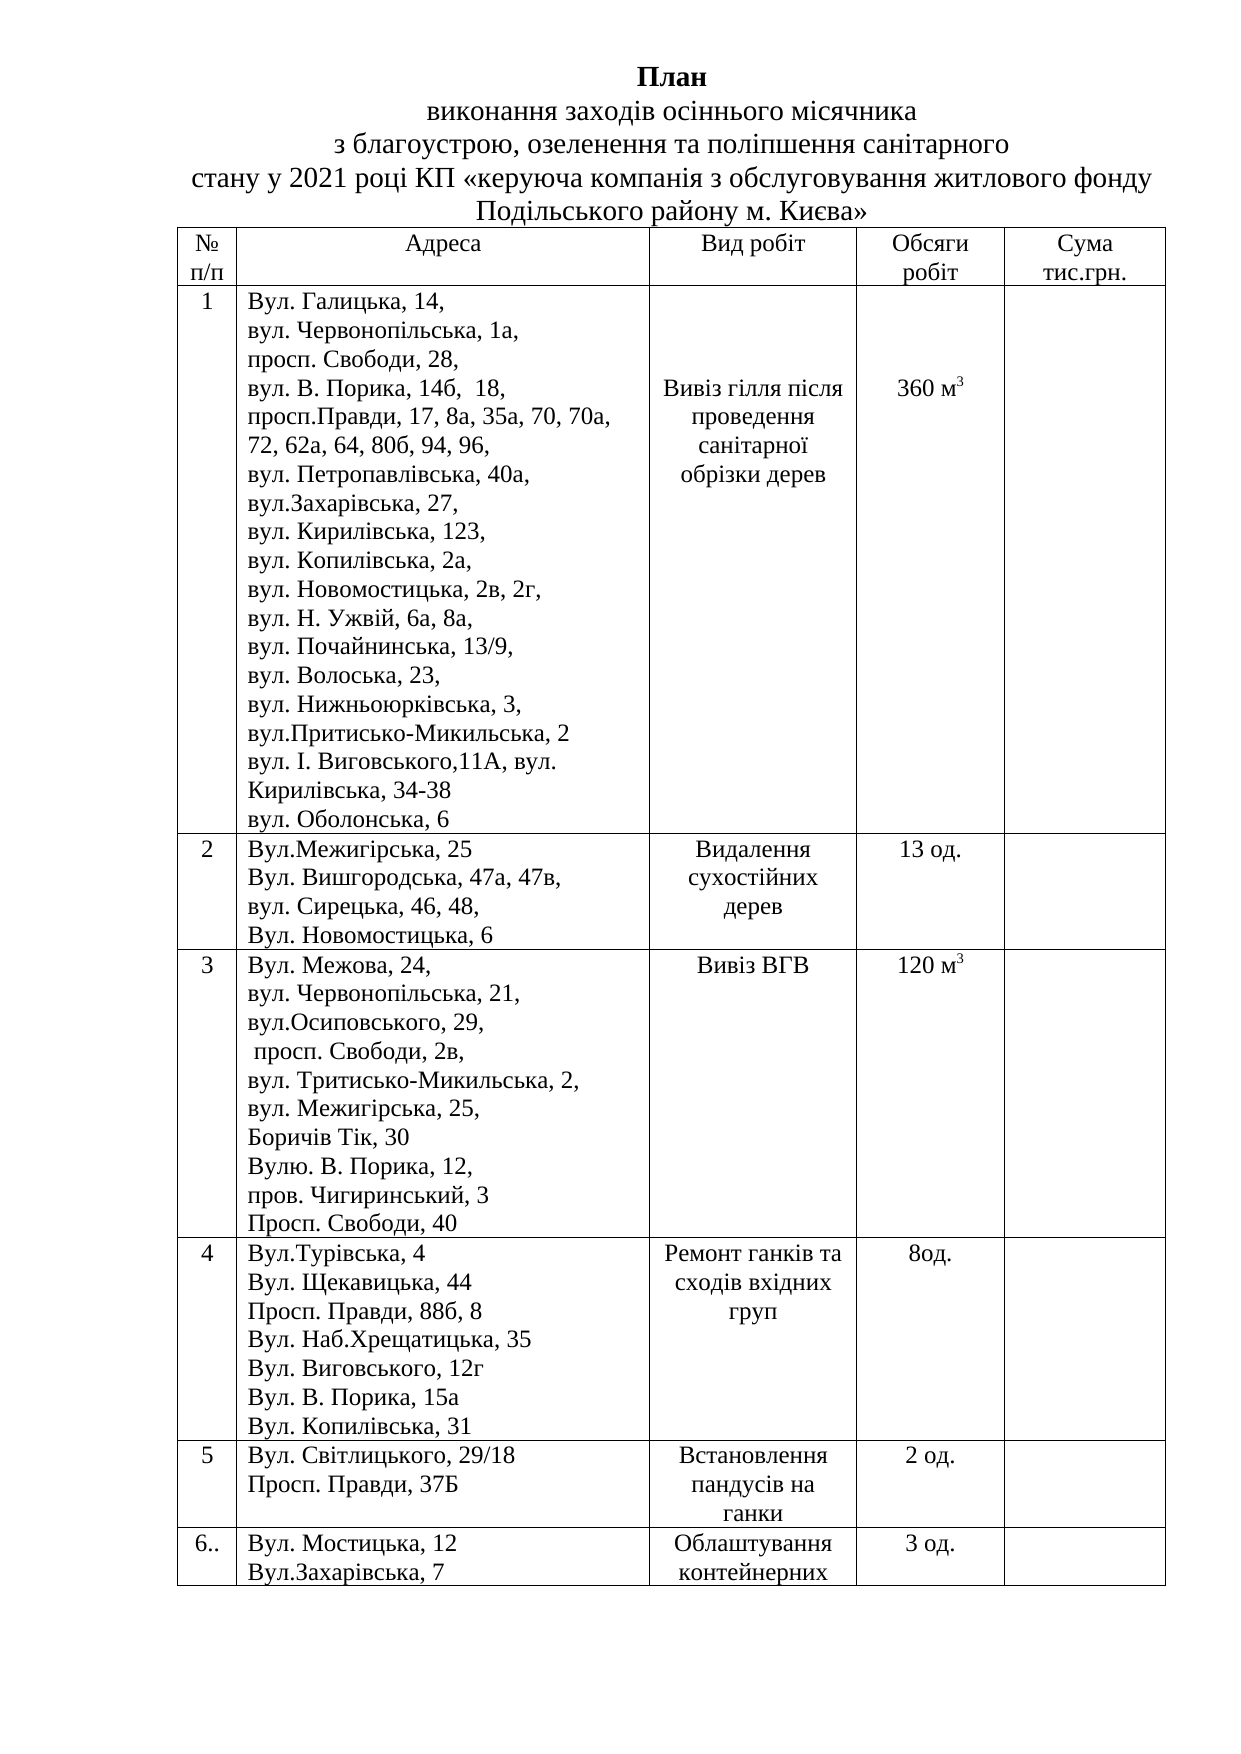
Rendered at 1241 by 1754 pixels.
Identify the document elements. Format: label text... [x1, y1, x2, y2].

table_cell [1005, 950, 1165, 1237]
table_cell 2 [178, 834, 236, 949]
table_cell 360 м3 [857, 286, 1004, 833]
table_cell 5 [178, 1441, 236, 1527]
table_cell 3 од. [857, 1528, 1004, 1585]
text стану у 2021 році КП «керуюча компанія з обслуговування житлового фонду Подільського району м. Києва» [177, 160, 1166, 227]
table_header Вид робіт [650, 228, 856, 285]
table_cell Ремонт ганків та сходів вхідних груп [650, 1238, 856, 1439]
table_cell [1005, 1441, 1165, 1527]
table_cell Видалення сухостійних дерев [650, 834, 856, 949]
table_cell [1005, 286, 1165, 833]
table_cell 8од. [857, 1238, 1004, 1439]
table_cell Вул. Межова, 24, вул. Червонопільська, 21, вул.Осиповського, 29, просп. Свободи, 2в, вул. Тритисько-Микильська, 2, вул. Межигірська, 25, Боричів Тік, 30 Вулю. В. Порика, 12, пров. Чигиринський, 3 Просп. Свободи, 40 [237, 950, 649, 1237]
table_cell [1005, 1528, 1165, 1585]
table_cell [1005, 1238, 1165, 1439]
table_header Сума тис.грн. [1005, 228, 1165, 285]
table_cell 1 [178, 286, 236, 833]
table_cell Вул.Турівська, 4 Вул. Щекавицька, 44 Просп. Правди, 88б, 8 Вул. Наб.Хрещатицька, 35 Вул. Виговського, 12г Вул. В. Порика, 15а Вул. Копилівська, 31 [237, 1238, 649, 1439]
text з благоустрою, озеленення та поліпшення санітарного [177, 126, 1166, 160]
table_header Обсяги робіт [857, 228, 1004, 285]
text виконання заходів осіннього місячника [177, 93, 1166, 126]
table_cell [1005, 834, 1165, 949]
table_cell 13 од. [857, 834, 1004, 949]
table_cell 120 м3 [857, 950, 1004, 1237]
table_cell Вул.Межигірська, 25 Вул. Вишгородська, 47а, 47в, вул. Сирецька, 46, 48, Вул. Новомостицька, 6 [237, 834, 649, 949]
table_cell Вул. Світлицького, 29/18 Просп. Правди, 37Б [237, 1441, 649, 1527]
table_cell 6.. [178, 1528, 236, 1585]
table_cell 3 [178, 950, 236, 1237]
table_cell Вивіз гілля після проведення санітарної обрізки дерев [650, 286, 856, 833]
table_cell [237, 1528, 649, 1585]
table_cell Встановлення пандусів на ганки [650, 1441, 856, 1527]
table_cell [650, 1528, 856, 1585]
table_cell 4 [178, 1238, 236, 1439]
table_cell Вивіз ВГВ [650, 950, 856, 1237]
text План [177, 59, 1166, 93]
table_header № п/п [178, 228, 236, 285]
table_cell 2 од. [857, 1441, 1004, 1527]
table_header Адреса [237, 228, 649, 285]
table_cell Вул. Галицька, 14, вул. Червонопільська, 1а, просп. Свободи, 28, вул. В. Порика, 14б, 18, просп.Правди, 17, 8а, 35а, 70, 70а, 72, 62а, 64, 80б, 94, 96, вул. Петропавлівська, 40а, вул.Захарівська, 27, вул. Кирилівська, 123, вул. Копилівська, 2а, вул. Новомостицька, 2в, 2г, вул. Н. Ужвій, 6а, 8а, вул. Почайнинська, 13/9, вул. Волоська, 23, вул. Нижньоюрківська, 3, вул.Притисько-Микильська, 2 вул. І. Виговського,11А, вул. Кирилівська, 34-38 вул. Оболонська, 6 [237, 286, 649, 833]
